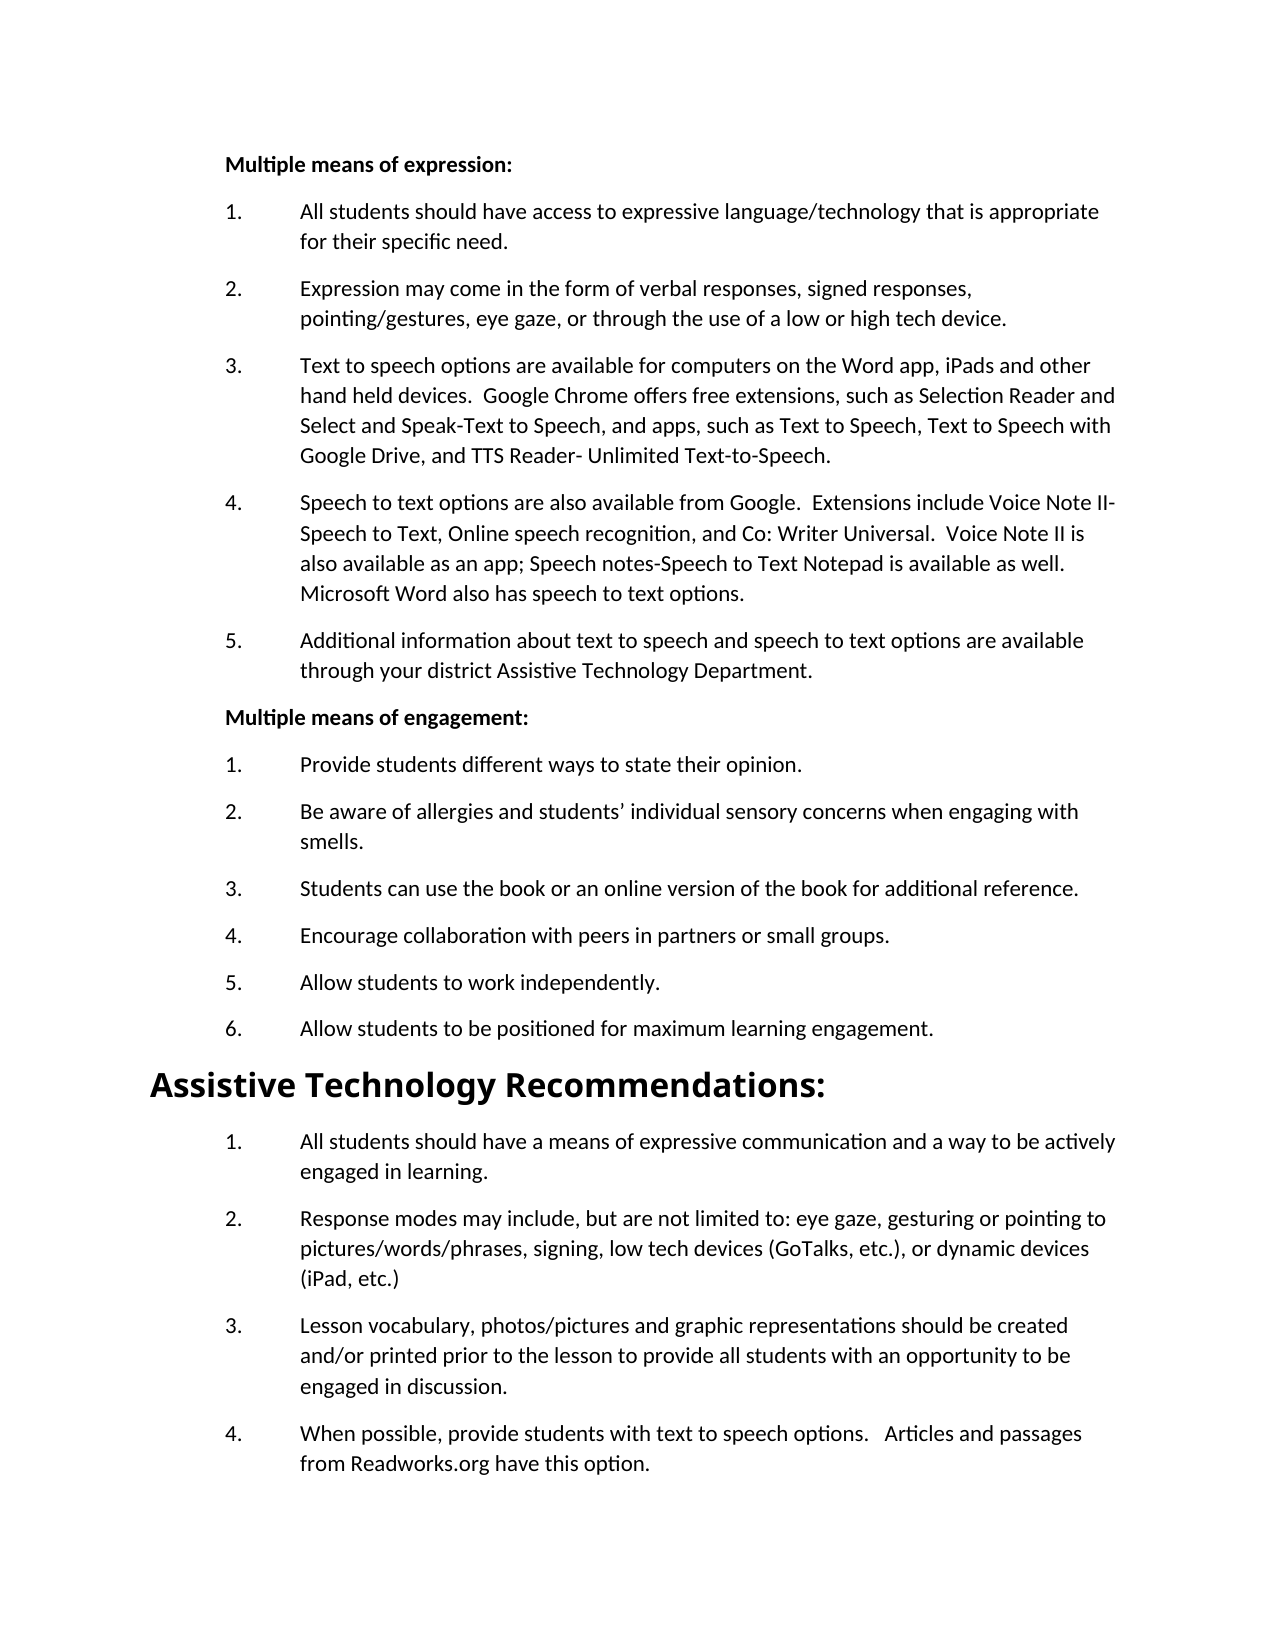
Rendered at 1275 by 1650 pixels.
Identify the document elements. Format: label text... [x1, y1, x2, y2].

text 1. All students should have a means of expressive communication and a way to be actively engaged in learning. [225, 1127, 1125, 1185]
text 3. Lesson vocabulary, photos/pictures and graphic representations should be created and/or printed prior to the lesson to provide all students with an opportunity to be engaged in discussion. [225, 1311, 1125, 1400]
text Multiple means of engagement: [150, 703, 1125, 731]
text Assistive Technology Recommendations: [150, 1061, 1125, 1107]
text 4. When possible, provide students with text to speech options. Articles and passages from Readworks.org have this option. [225, 1419, 1125, 1477]
text 5. Allow students to work independently. [225, 968, 1125, 996]
text 4. Speech to text options are also available from Google. Extensions include Voice Note II-Speech to Text, Online speech recognition, and Co: Writer Universal. Voice Note II is also available as an app; Speech notes-Speech to Text Notepad is available as well. Microsoft Word also has speech to text options. [225, 488, 1125, 607]
text 3. Text to speech options are available for computers on the Word app, iPads and other hand held devices. Google Chrome offers free extensions, such as Selection Reader and Select and Speak-Text to Speech, and apps, such as Text to Speech, Text to Speech with Google Drive, and TTS Reader- Unlimited Text-to-Speech. [225, 351, 1125, 470]
text 2. Expression may come in the form of verbal responses, signed responses, pointing/gestures, eye gaze, or through the use of a low or high tech device. [225, 274, 1125, 332]
text 2. Be aware of allergies and students’ individual sensory concerns when engaging with smells. [225, 797, 1125, 855]
text 2. Response modes may include, but are not limited to: eye gaze, gesturing or pointing to pictures/words/phrases, signing, low tech devices (GoTalks, etc.), or dynamic devices (iPad, etc.) [225, 1204, 1125, 1293]
text 6. Allow students to be positioned for maximum learning engagement. [225, 1014, 1125, 1043]
text 3. Students can use the book or an online version of the book for additional reference. [225, 874, 1125, 902]
text Multiple means of expression: [150, 150, 1125, 178]
text 1. All students should have access to expressive language/technology that is appropriate for their specific need. [225, 197, 1125, 255]
text 4. Encourage collaboration with peers in partners or small groups. [150, 921, 1125, 949]
text 5. Additional information about text to speech and speech to text options are available through your district Assistive Technology Department. [225, 626, 1125, 684]
text 1. Provide students different ways to state their opinion. [225, 750, 1125, 778]
